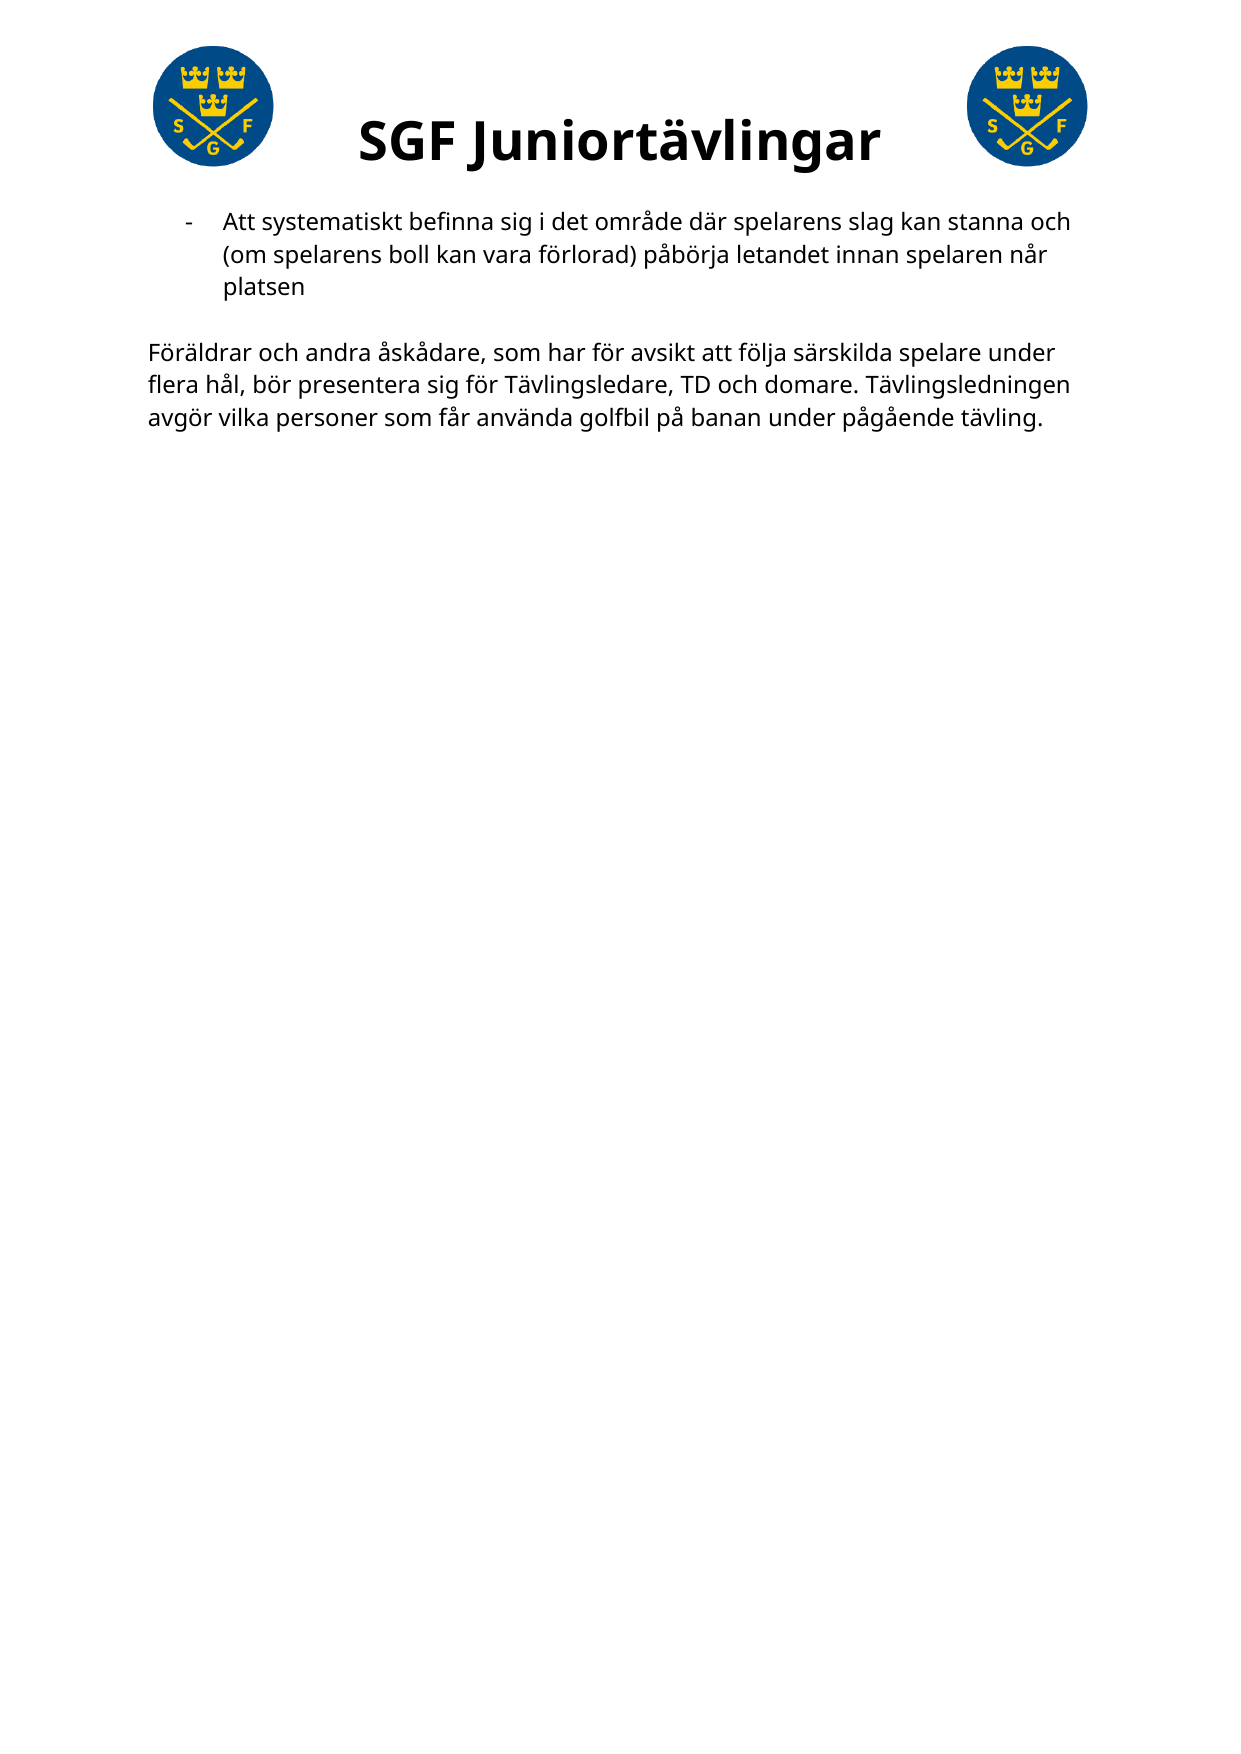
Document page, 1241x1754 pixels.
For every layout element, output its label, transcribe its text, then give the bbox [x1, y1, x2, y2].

picture [147, 40, 276, 169]
list Att systematiskt befinna sig i det område där spelarens slag kan stanna och (om spelarens boll kan vara förlorad) påbörja letandet innan spelaren når platsen [185, 205, 1093, 303]
picture [961, 40, 1090, 169]
text Föräldrar och andra åskådare, som har för avsikt att följa särskilda spelare under flera hål, bör presentera sig för Tävlingsledare, TD och domare. Tävlingsledningen avgör vilka personer som får använda golfbil på banan under pågående tävling. [148, 335, 1093, 433]
